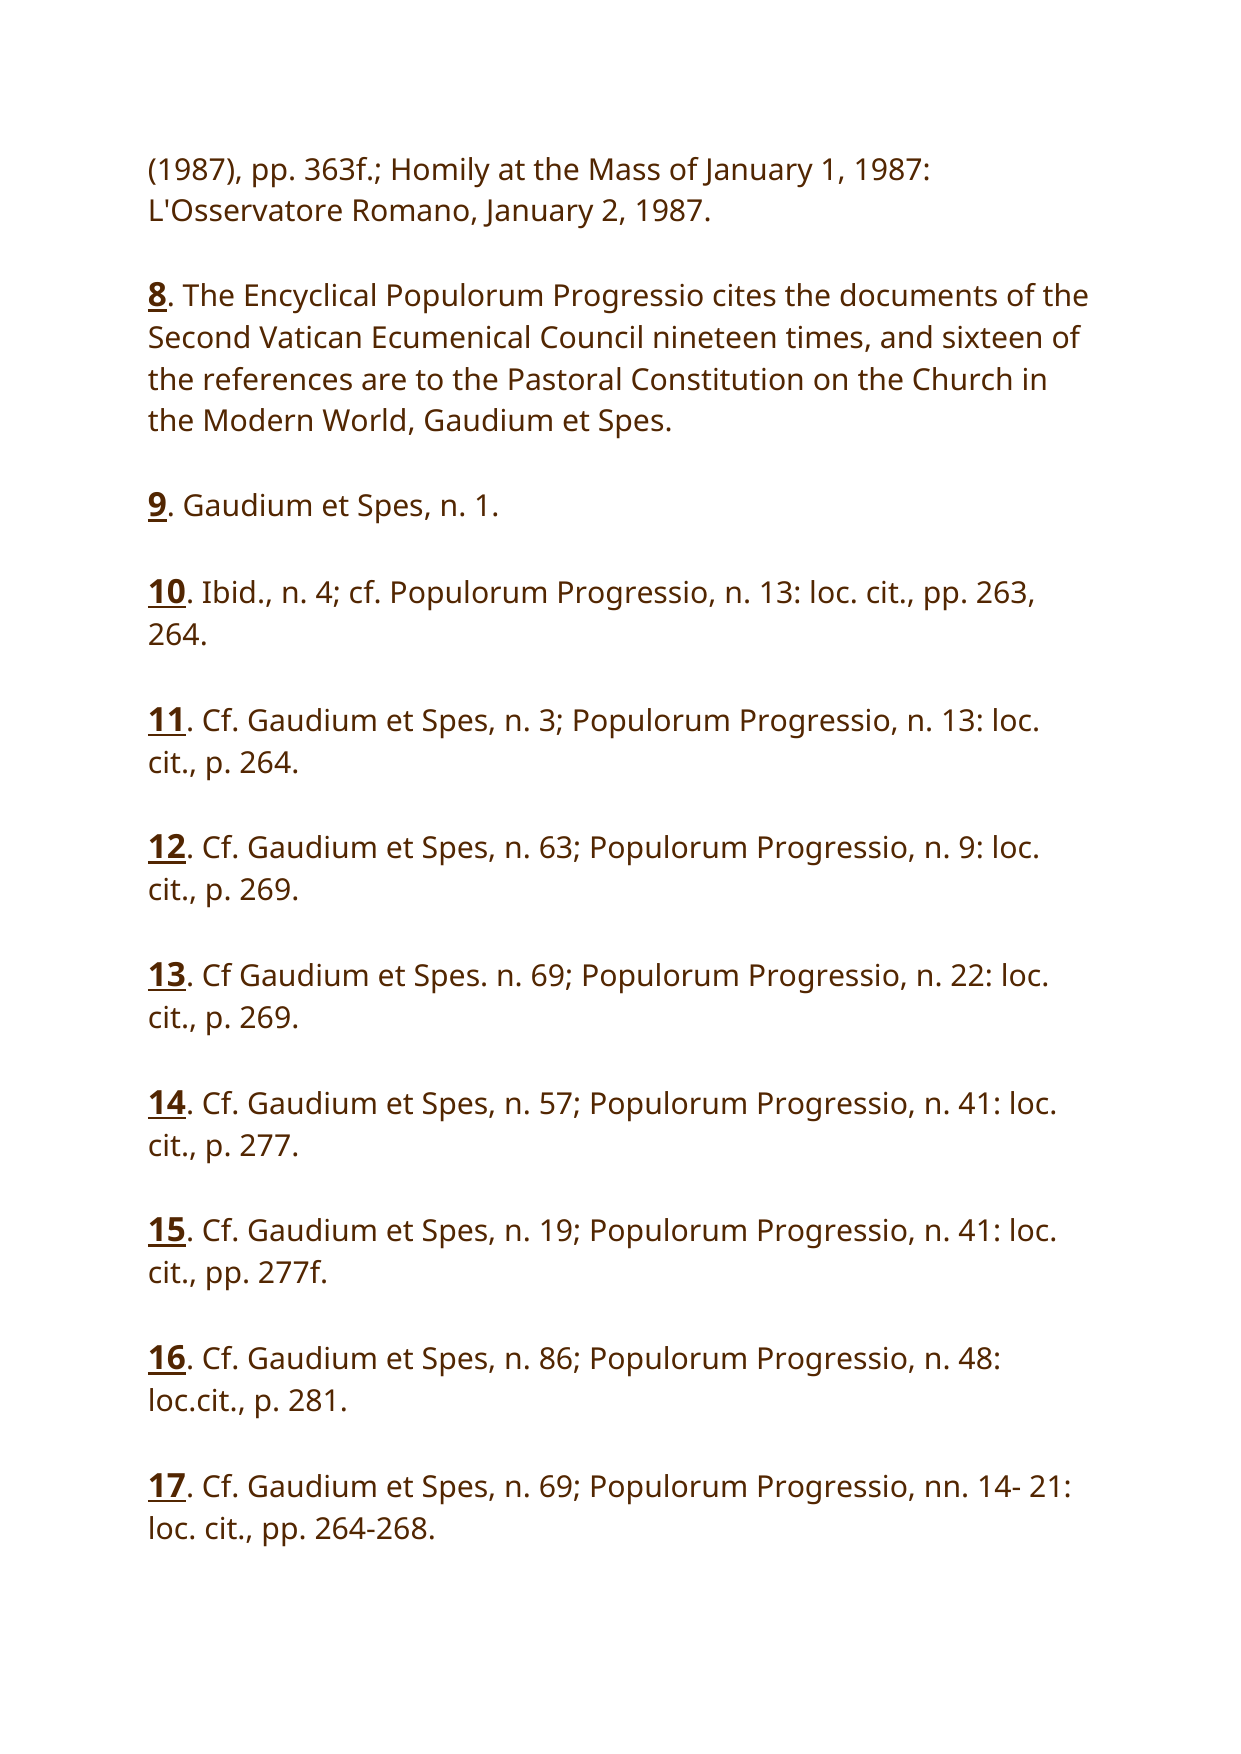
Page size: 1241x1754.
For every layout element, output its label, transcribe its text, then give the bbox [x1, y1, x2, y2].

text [148, 148, 1093, 230]
text 14. Cf. Gaudium et Spes, n. 57; Populorum Progressio, n. 41: loc. cit., p. 277. [148, 1078, 1093, 1165]
text 15. Cf. Gaudium et Spes, n. 19; Populorum Progressio, n. 41: loc. cit., pp. 277f. [148, 1206, 1093, 1293]
text 13. Cf Gaudium et Spes. n. 69; Populorum Progressio, n. 22: loc. cit., p. 269. [148, 951, 1093, 1037]
text 16. Cf. Gaudium et Spes, n. 86; Populorum Progressio, n. 48: loc.cit., p. 281. [148, 1334, 1093, 1420]
text 17. Cf. Gaudium et Spes, n. 69; Populorum Progressio, nn. 14- 21: loc. cit., pp. 264-268. [148, 1462, 1093, 1548]
text 10. Ibid., n. 4; cf. Populorum Progressio, n. 13: loc. cit., pp. 263, 264. [148, 568, 1093, 654]
text 8. The Encyclical Populorum Progressio cites the documents of the Second Vatican Ecumenical Council nineteen times, and sixteen of the references are to the Pastoral Constitution on the Church in the Modern World, Gaudium et Spes. [148, 271, 1093, 440]
text 12. Cf. Gaudium et Spes, n. 63; Populorum Progressio, n. 9: loc. cit., p. 269. [148, 823, 1093, 909]
text 11. Cf. Gaudium et Spes, n. 3; Populorum Progressio, n. 13: loc. cit., p. 264. [148, 695, 1093, 782]
text 9. Gaudium et Spes, n. 1. [148, 481, 1093, 526]
